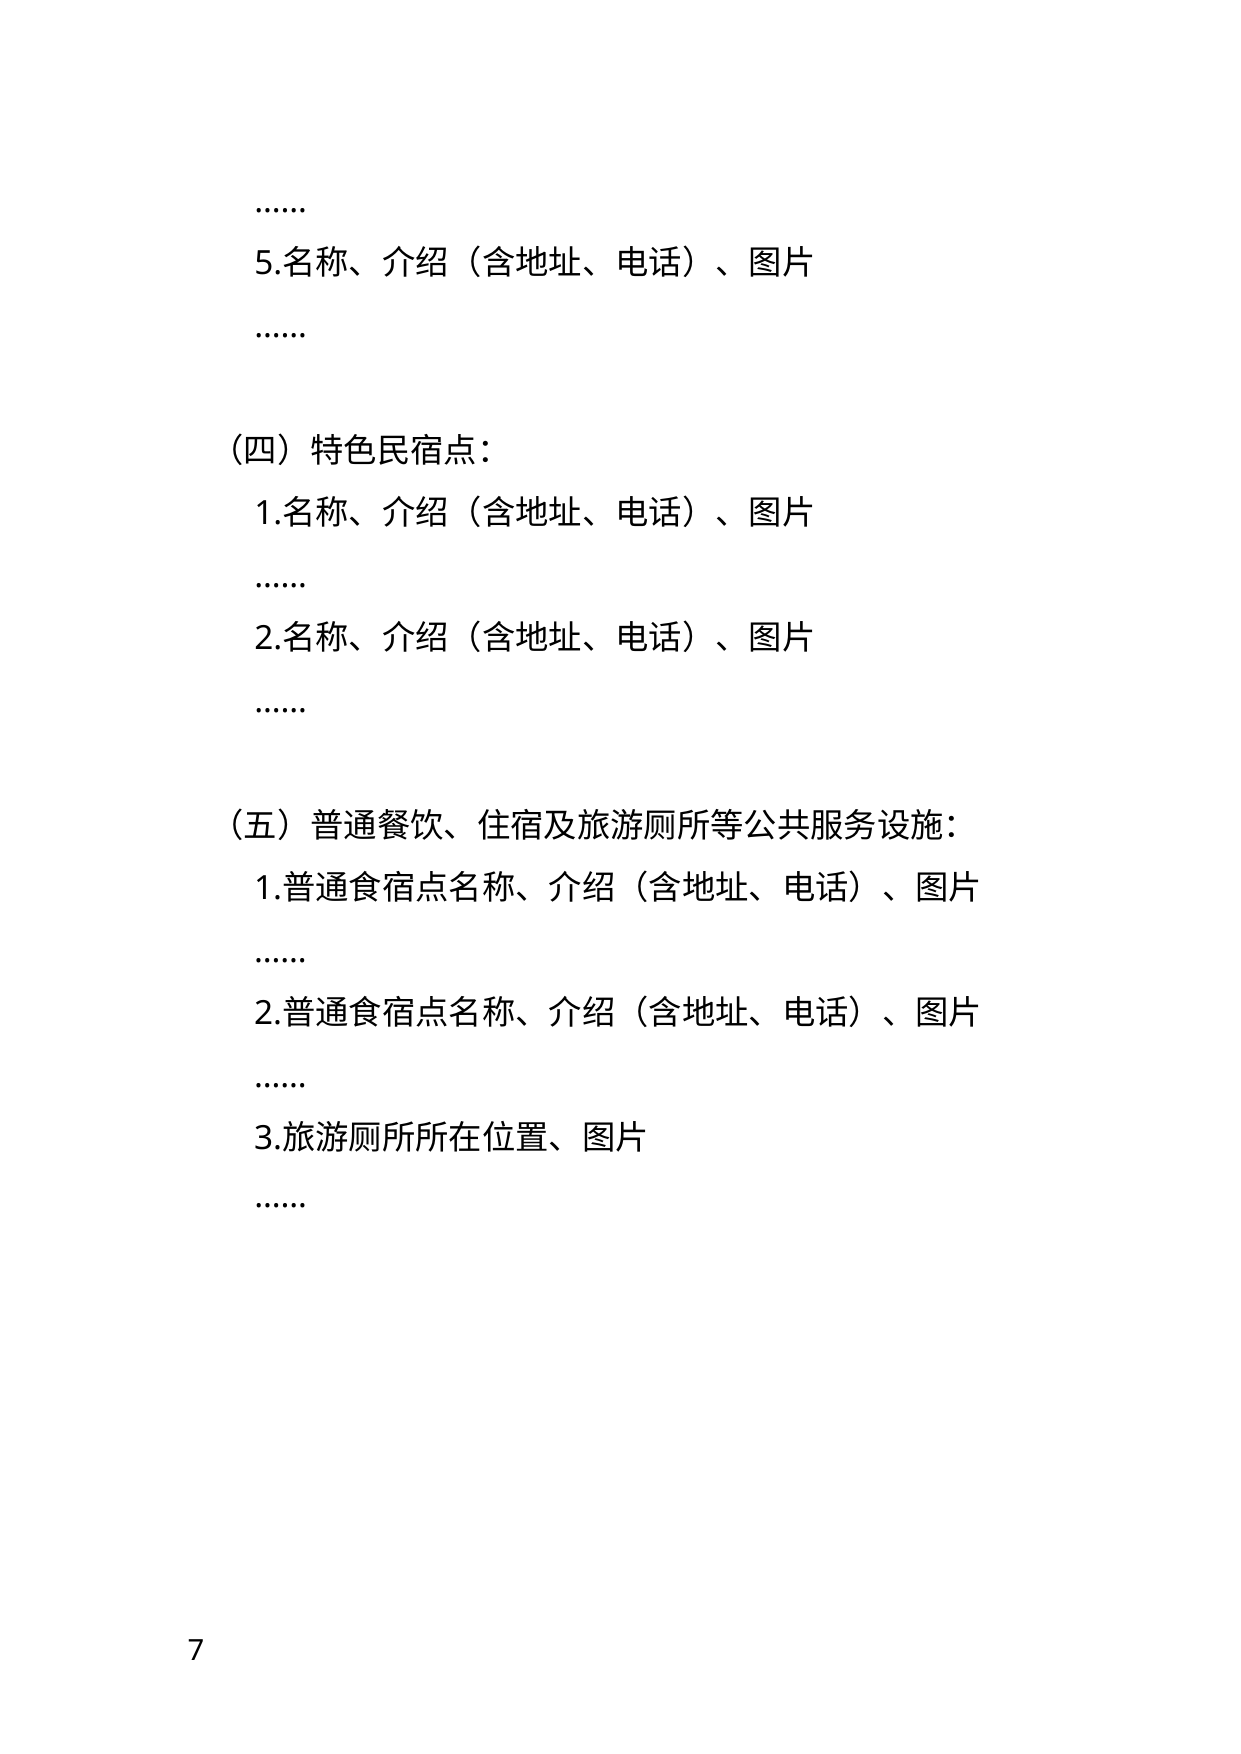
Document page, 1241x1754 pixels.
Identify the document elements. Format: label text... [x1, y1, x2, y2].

list …… [254, 1037, 1053, 1099]
list 特色民宿点： [187, 412, 1053, 474]
list …… [202, 662, 1053, 724]
list 名称、介绍（含地址、电话）、图片 [202, 224, 1053, 287]
list 3.旅游厕所所在位置、图片 [254, 1099, 1053, 1162]
list 2.普通食宿点名称、介绍（含地址、电话）、图片 [254, 974, 1053, 1037]
list …… [254, 912, 1053, 974]
list 1.名称、介绍（含地址、电话）、图片 [202, 474, 1053, 537]
list 1.普通食宿点名称、介绍（含地址、电话）、图片 [254, 849, 1053, 912]
list …… [202, 287, 1053, 349]
text …… [187, 1162, 1053, 1227]
list 普通餐饮、住宿及旅游厕所等公共服务设施： [187, 787, 1053, 849]
list …… [187, 162, 1053, 224]
list …… [202, 537, 1053, 599]
list 2.名称、介绍（含地址、电话）、图片 [202, 599, 1053, 662]
